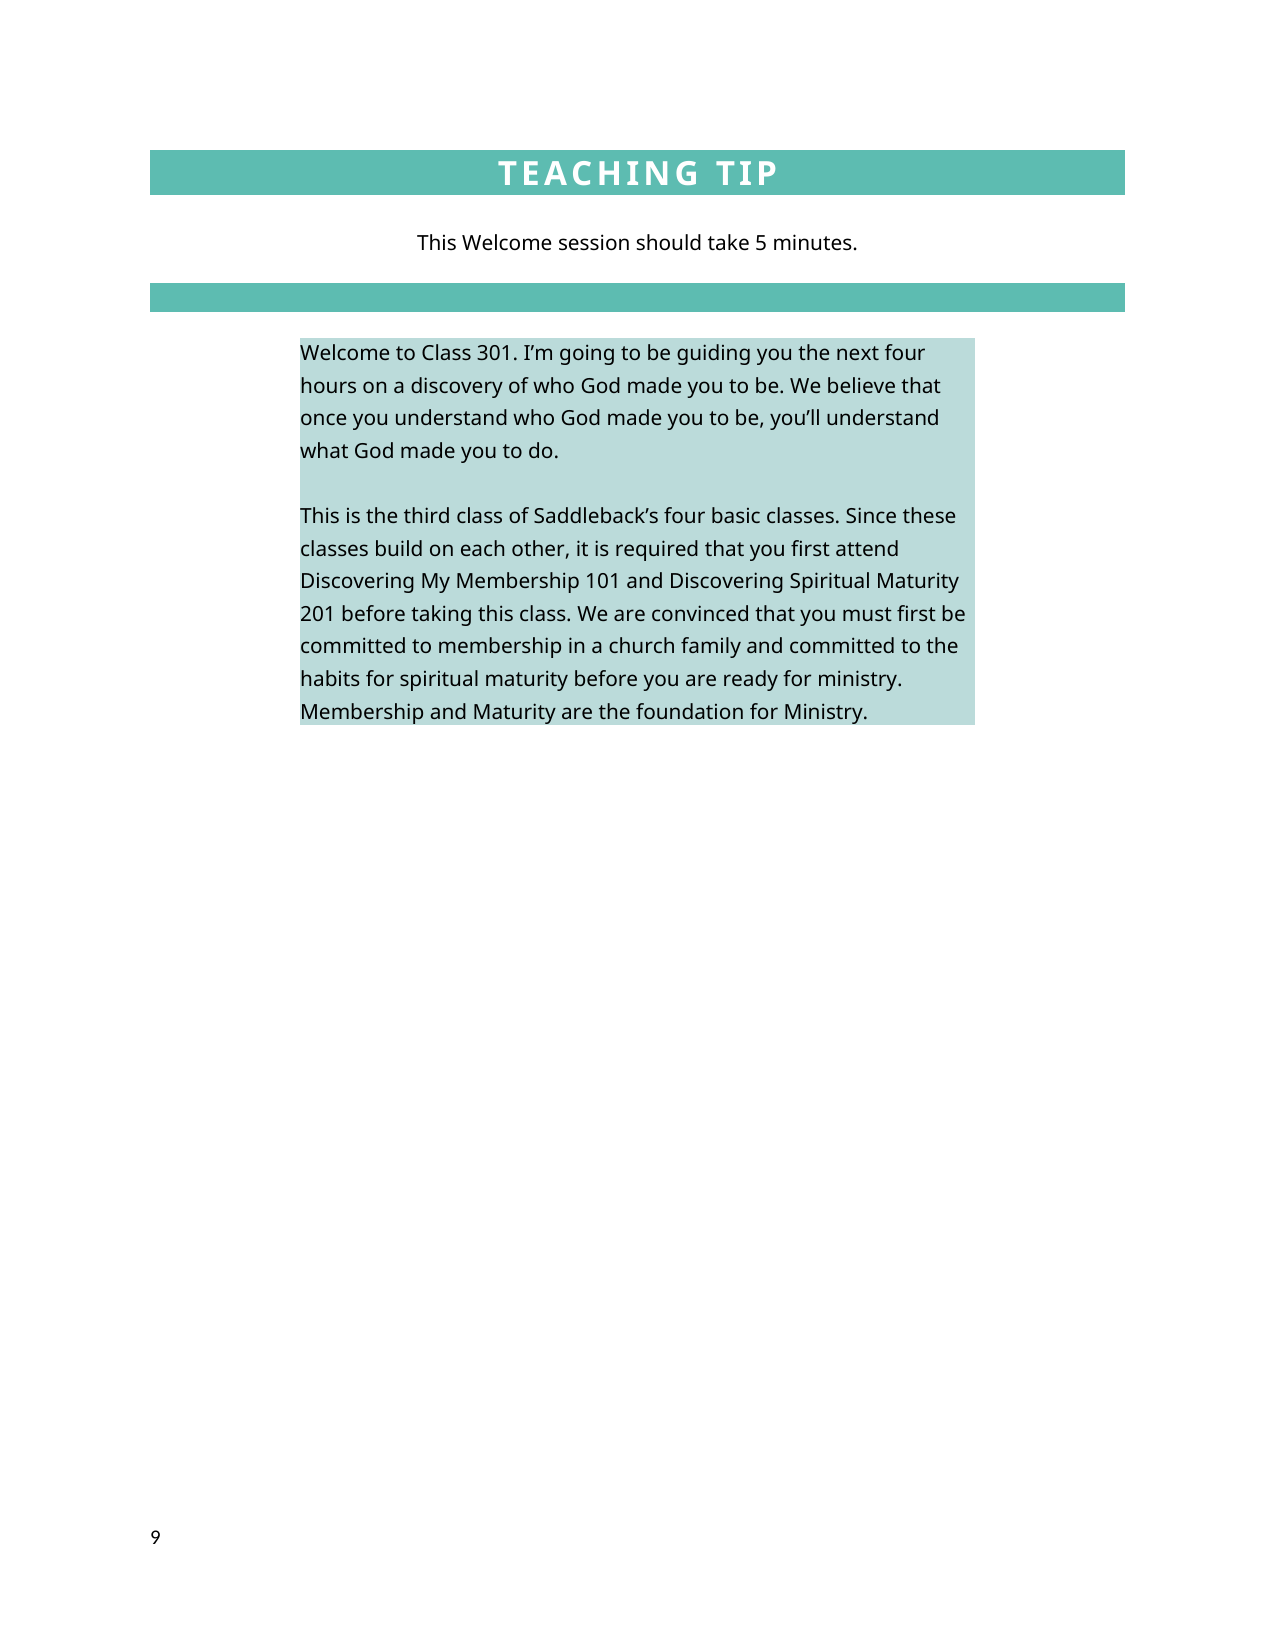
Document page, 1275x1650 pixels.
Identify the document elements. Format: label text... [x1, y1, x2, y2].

text Welcome to Class 301. I’m going to be guiding you the next four hours on a discovery of who God made you to be. We believe that once you understand who God made you to be, you’ll understand what God made you to do. [300, 338, 975, 464]
text This is the third class of Saddleback’s four basic classes. Since these classes build on each other, it is required that you first attend Discovering My Membership 101 and Discovering Spiritual Maturity 201 before taking this class. We are convinced that you must first be committed to membership in a church family and committed to the habits for spiritual maturity before you are ready for ministry. Membership and Maturity are the foundation for Ministry. [300, 501, 975, 725]
text This Welcome session should take 5 minutes. [150, 228, 1125, 256]
text TEACHING TIP [150, 150, 1125, 195]
